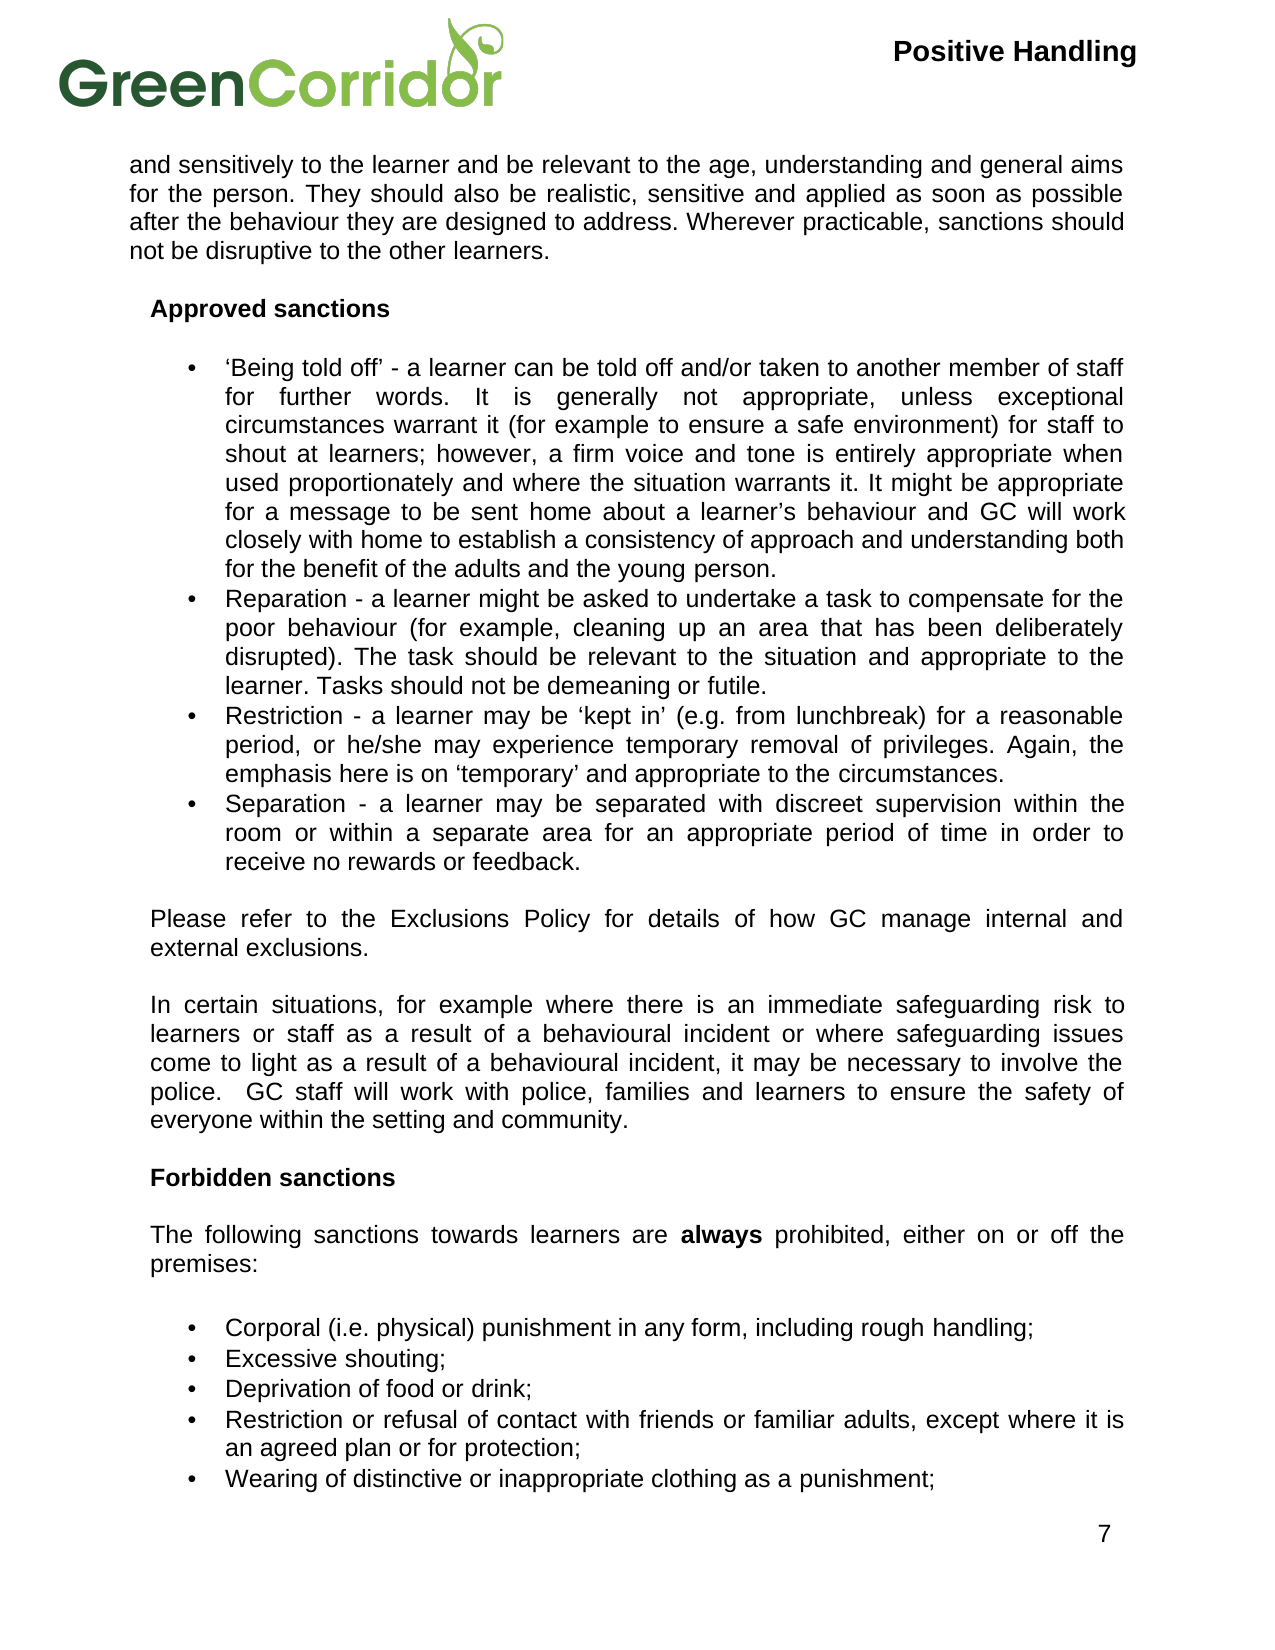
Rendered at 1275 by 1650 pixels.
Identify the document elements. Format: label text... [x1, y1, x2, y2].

list Reparation - a learner might be asked to undertake a task to compensate for the poor behaviour (for example, cleaning up an area that has been deliberately disrupted). The task should be relevant to the situation and appropriate to the learner. Tasks should not be demeaning or futile. [187, 584, 1125, 699]
text and sensitively to the learner and be relevant to the age, understanding and general aims for the person. They should also be realistic, sensitive and applied as soon as possible after the behaviour they are designed to address. Wherever practicable, sanctions should not be disruptive to the other learners. [129, 150, 1125, 265]
list Wearing of distinctive or inappropriate clothing as a punishment; [187, 1464, 1137, 1492]
subtitle Forbidden sanctions [150, 1163, 1137, 1192]
list Excessive shouting; [187, 1344, 1137, 1372]
list Separation - a learner may be separated with discreet supervision within the room or within a separate area for an appropriate period of time in order to receive no rewards or feedback. [187, 789, 1125, 875]
list Restriction or refusal of contact with friends or familiar adults, except where it is an agreed plan or for protection; [187, 1404, 1125, 1462]
list Deprivation of food or drink; [187, 1374, 1137, 1403]
text The following sanctions towards learners are always prohibited, either on or off the premises: [150, 1221, 1125, 1278]
list ‘Being told off’ - a learner can be told off and/or taken to another member of staff for further words. It is generally not appropriate, unless exceptional circumstances warrant it (for example to ensure a safe environment) for staff to shout at learners; however, a firm voice and tone is entirely appropriate when used proportionately and where the situation warrants it. It might be appropriate for a message to be sent home about a learner’s behaviour and GC will work closely with home to establish a consistency of approach and understanding both for the benefit of the adults and the young person. [187, 353, 1126, 583]
subtitle Approved sanctions [150, 293, 1137, 322]
text In certain situations, for example where there is an immediate safeguarding risk to learners or staff as a result of a behavioural incident or where safeguarding issues come to light as a result of a behavioural incident, it may be necessary to involve the police. GC staff will work with police, families and learners to ensure the safety of everyone within the setting and community. [150, 991, 1126, 1134]
list Corporal (i.e. physical) punishment in any form, including rough handling; [187, 1313, 1137, 1342]
list Restriction - a learner may be ‘kept in’ (e.g. from lunchbreak) for a reasonable period, or he/she may experience temporary removal of privileges. Again, the emphasis here is on ‘temporary’ and appropriate to the circumstances. [187, 701, 1125, 787]
text Please refer to the Exclusions Policy for details of how GC manage internal and external exclusions. [150, 904, 1125, 962]
picture [59, 18, 504, 107]
